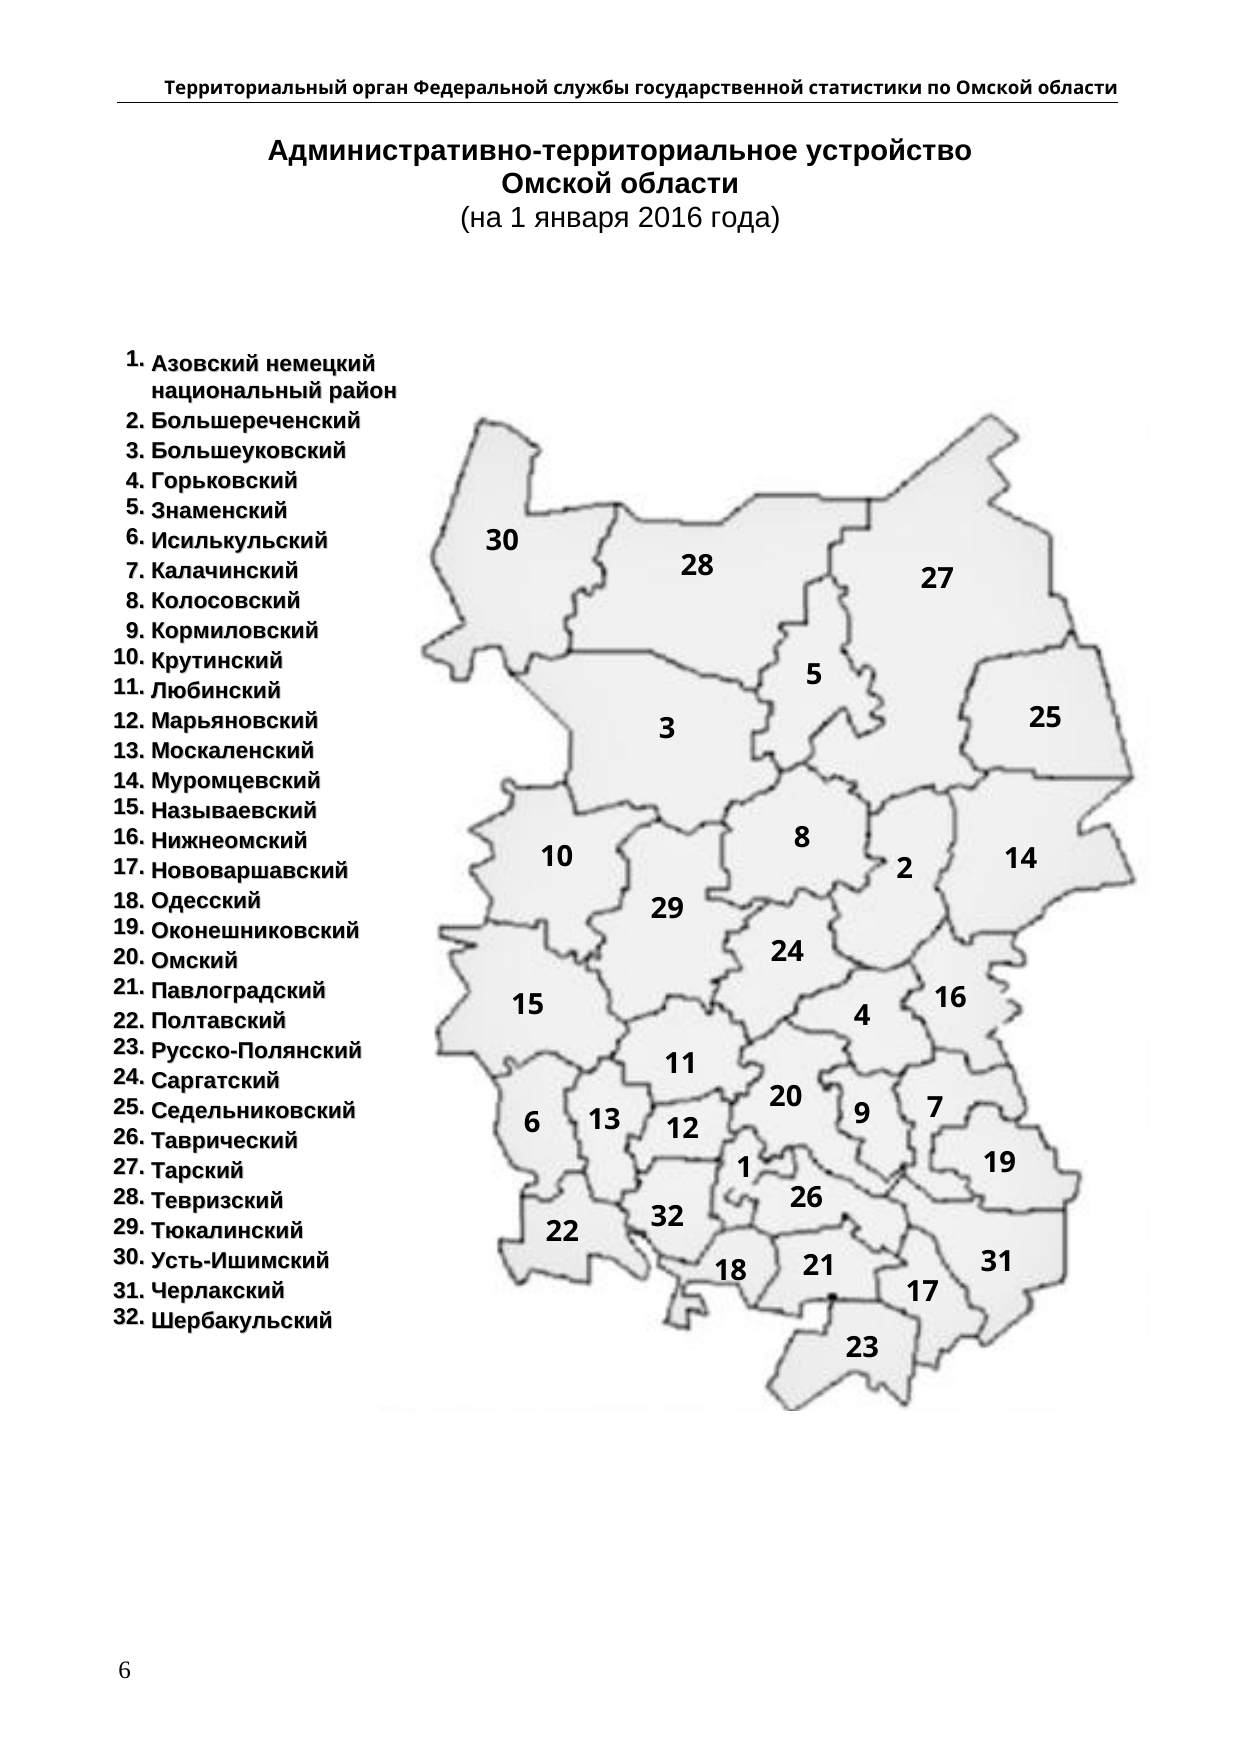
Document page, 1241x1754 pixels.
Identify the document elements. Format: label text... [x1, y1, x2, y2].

table_header 1. [103, 345, 148, 403]
table_cell 16. [103, 823, 148, 853]
table_cell 19. [103, 913, 148, 943]
table_cell 21. [103, 973, 148, 1003]
table_cell 15. [103, 793, 148, 823]
table_cell Горьковский [148, 463, 413, 493]
table_cell 5. [103, 493, 148, 523]
table_cell Кормиловский [148, 613, 413, 643]
table_cell 27. [103, 1153, 148, 1183]
table_cell 9. [103, 613, 148, 643]
table_cell Муромцевский [148, 763, 413, 793]
table_cell 2. [103, 403, 148, 433]
table_cell 22. [103, 1003, 148, 1033]
table_cell 23. [103, 1033, 148, 1063]
table_cell Исилькульский [148, 523, 413, 553]
table_cell Тевризский [148, 1183, 413, 1213]
table_cell Нижнеомский [148, 823, 413, 853]
table_cell 26. [103, 1123, 148, 1153]
table_cell Москаленский [148, 733, 413, 763]
table_cell 3. [103, 433, 148, 463]
table_cell Черлакский [148, 1273, 413, 1303]
table_cell Одесский [148, 883, 413, 913]
table_cell Марьяновский [148, 703, 413, 733]
table_cell Шербакульский [148, 1303, 413, 1333]
table_cell 31. [103, 1273, 148, 1303]
table_cell 6. [103, 523, 148, 553]
table_cell 20. [103, 943, 148, 973]
table_cell Нововаршавский [148, 853, 413, 883]
table_cell Тарский [148, 1153, 413, 1183]
table_cell Саргатский [148, 1063, 413, 1093]
table_header Азовский немецкий национальный район [148, 345, 413, 403]
text Омской области [118, 166, 1122, 200]
table_cell 25. [103, 1093, 148, 1123]
table_cell Любинский [148, 673, 413, 703]
table_cell 4. [103, 463, 148, 493]
table_cell 30. [103, 1243, 148, 1273]
table_cell 17. [103, 853, 148, 883]
table_cell Знаменский [148, 493, 413, 523]
table_cell Калачинский [148, 553, 413, 583]
table_cell Тюкалинский [148, 1213, 413, 1243]
table_cell 18. [103, 883, 148, 913]
table_cell Крутинский [148, 643, 413, 673]
table_cell Большереченский [148, 403, 413, 433]
picture [378, 397, 1150, 1411]
table_cell Колосовский [148, 583, 413, 613]
table_cell Оконешниковский [148, 913, 413, 943]
table_cell Полтавский [148, 1003, 413, 1033]
table_cell Омский [148, 943, 413, 973]
table_cell Седельниковский [148, 1093, 413, 1123]
table_cell 28. [103, 1183, 148, 1213]
table_cell Павлоградский [148, 973, 413, 1003]
table_cell 32. [103, 1303, 148, 1333]
table_cell 24. [103, 1063, 148, 1093]
table_cell 13. [103, 733, 148, 763]
table_cell 7. [103, 553, 148, 583]
table_cell Таврический [148, 1123, 413, 1153]
table_cell Усть-Ишимский [148, 1243, 413, 1273]
table_cell 11. [103, 673, 148, 703]
table_cell Большеуковский [148, 433, 413, 463]
table_cell Русско-Полянский [148, 1033, 413, 1063]
table_cell 29. [103, 1213, 148, 1243]
text (на 1 января 2016 года) [118, 200, 1122, 233]
text Административно-территориальное устройство [118, 133, 1122, 166]
table_cell 10. [103, 643, 148, 673]
table_cell 8. [103, 583, 148, 613]
table_cell Называевский [148, 793, 413, 823]
table_cell 14. [103, 763, 148, 793]
table_cell 12. [103, 703, 148, 733]
